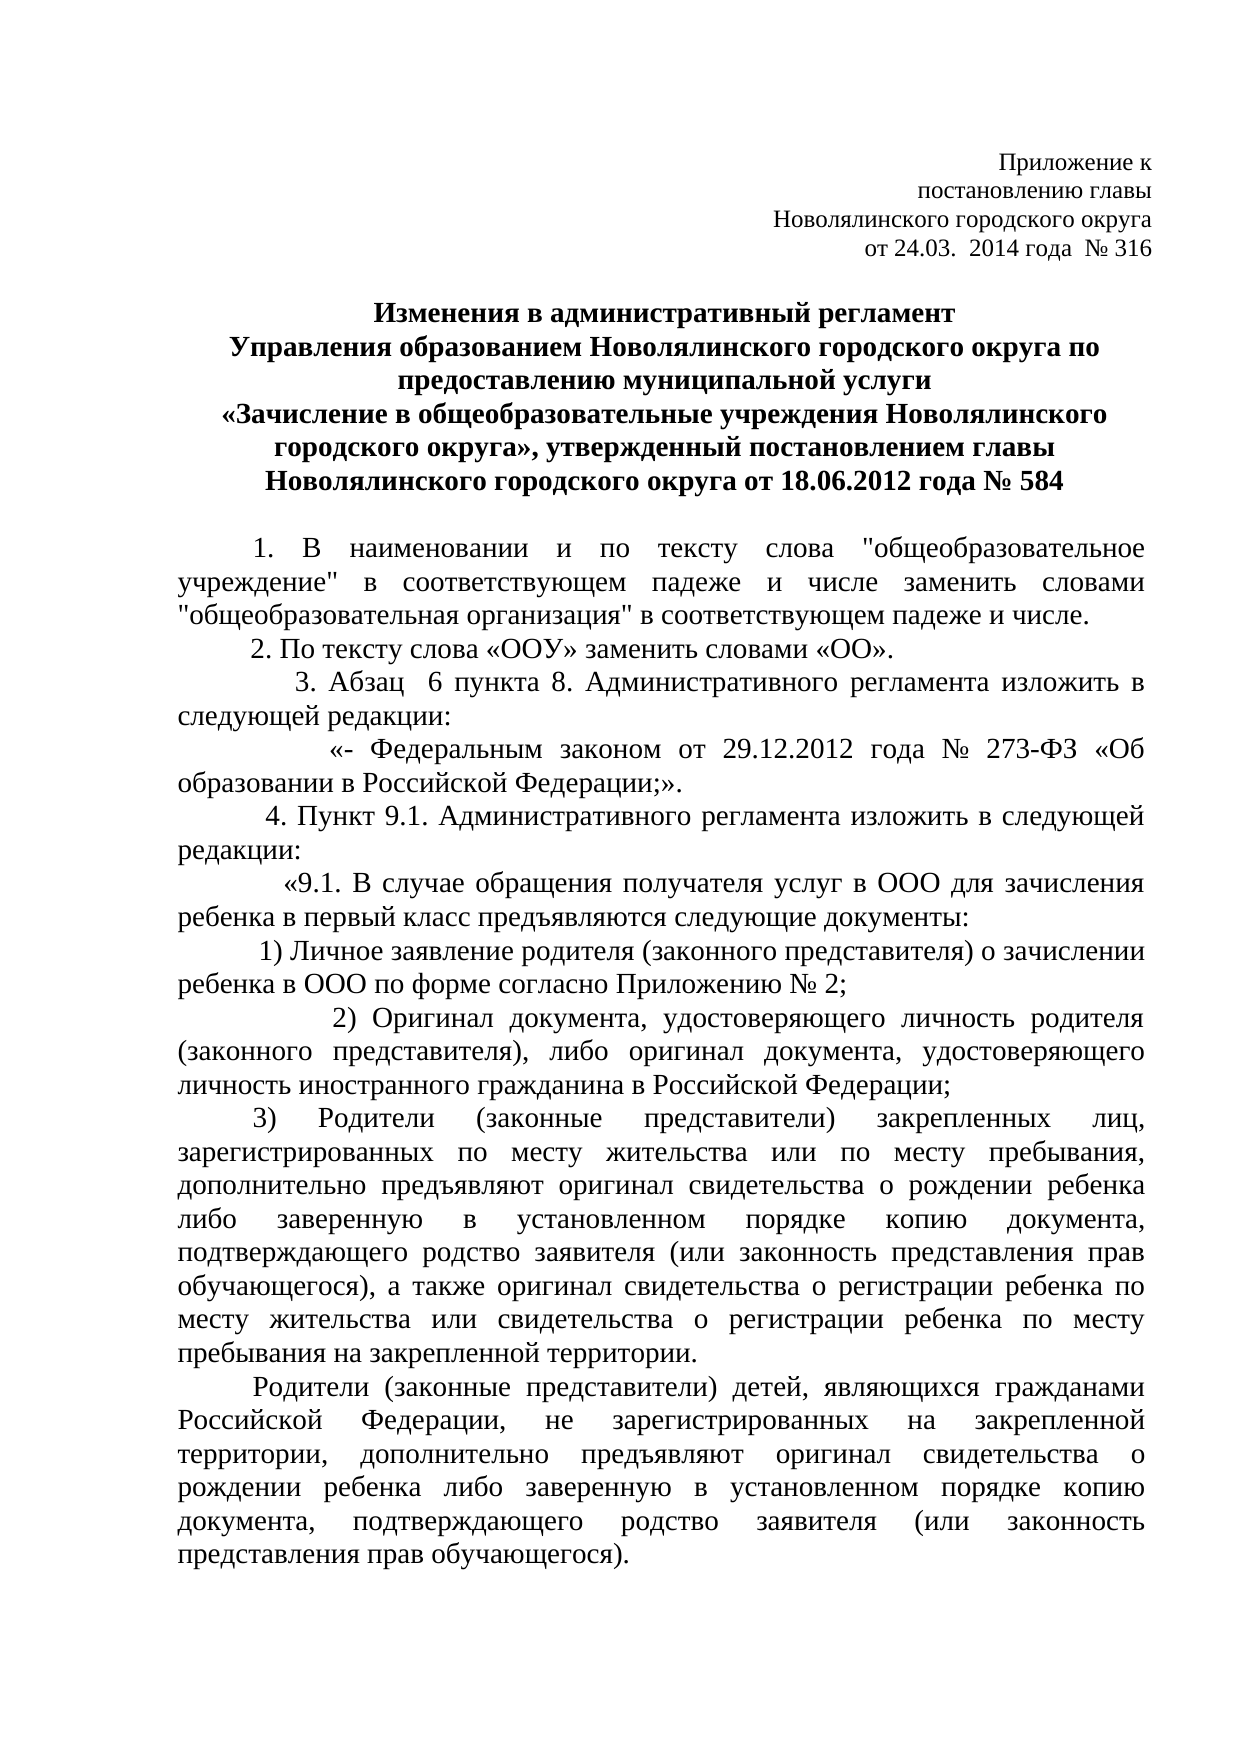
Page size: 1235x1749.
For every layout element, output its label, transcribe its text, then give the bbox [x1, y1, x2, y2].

text Новолялинского городского округа [177, 204, 1152, 233]
text от 24.03. 2014 года № 316 [177, 233, 1152, 262]
text Приложение к [177, 147, 1152, 176]
text Изменения в административный регламент [177, 295, 1152, 329]
text постановлению главы [177, 176, 1152, 204]
text 1) Личное заявление родителя (законного представителя) о зачислении ребенка в ООО по форме согласно Приложению № 2; [177, 933, 1146, 1000]
text «Зачисление в общеобразовательные учреждения Новолялинского городского округа», утвержденный постановлением главы Новолялинского городского округа от 18.06.2012 года № 584 [177, 396, 1152, 497]
text Управления образованием Новолялинского городского округа по предоставлению муниципальной услуги [177, 329, 1152, 396]
text Родители (законные представители) детей, являющихся гражданами Российской Федерации, не зарегистрированных на закрепленной территории, дополнительно предъявляют оригинал свидетельства о рождении ребенка либо заверенную в установленном порядке копию документа, подтверждающего родство заявителя (или законность представления прав обучающегося). [177, 1369, 1146, 1570]
text «- Федеральным законом от 29.12.2012 года № 273-ФЗ «Об образовании в Российской Федерации;». [177, 731, 1146, 798]
text 3. Абзац 6 пункта 8. Административного регламента изложить в следующей редакции: [177, 664, 1146, 731]
text 2) Оригинал документа, удостоверяющего личность родителя (законного представителя), либо оригинал документа, удостоверяющего личность иностранного гражданина в Российской Федерации; [177, 1000, 1146, 1100]
text 4. Пункт 9.1. Административного регламента изложить в следующей редакции: [177, 798, 1146, 866]
text 1. В наименовании и по тексту слова "общеобразовательное учреждение" в соответствующем падеже и числе заменить словами "общеобразовательная организация" в соответствующем падеже и числе. [177, 530, 1146, 631]
text 2. По тексту слова «ООУ» заменить словами «ОО». [177, 631, 1146, 664]
text «9.1. В случае обращения получателя услуг в ООО для зачисления ребенка в первый класс предъявляются следующие документы: [177, 866, 1146, 933]
text 3) Родители (законные представители) закрепленных лиц, зарегистрированных по месту жительства или по месту пребывания, дополнительно предъявляют оригинал свидетельства о рождении ребенка либо заверенную в установленном порядке копию документа, подтверждающего родство заявителя (или законность представления прав обучающегося), а также оригинал свидетельства о регистрации ребенка по месту жительства или свидетельства о регистрации ребенка по месту пребывания на закрепленной территории. [177, 1100, 1146, 1369]
